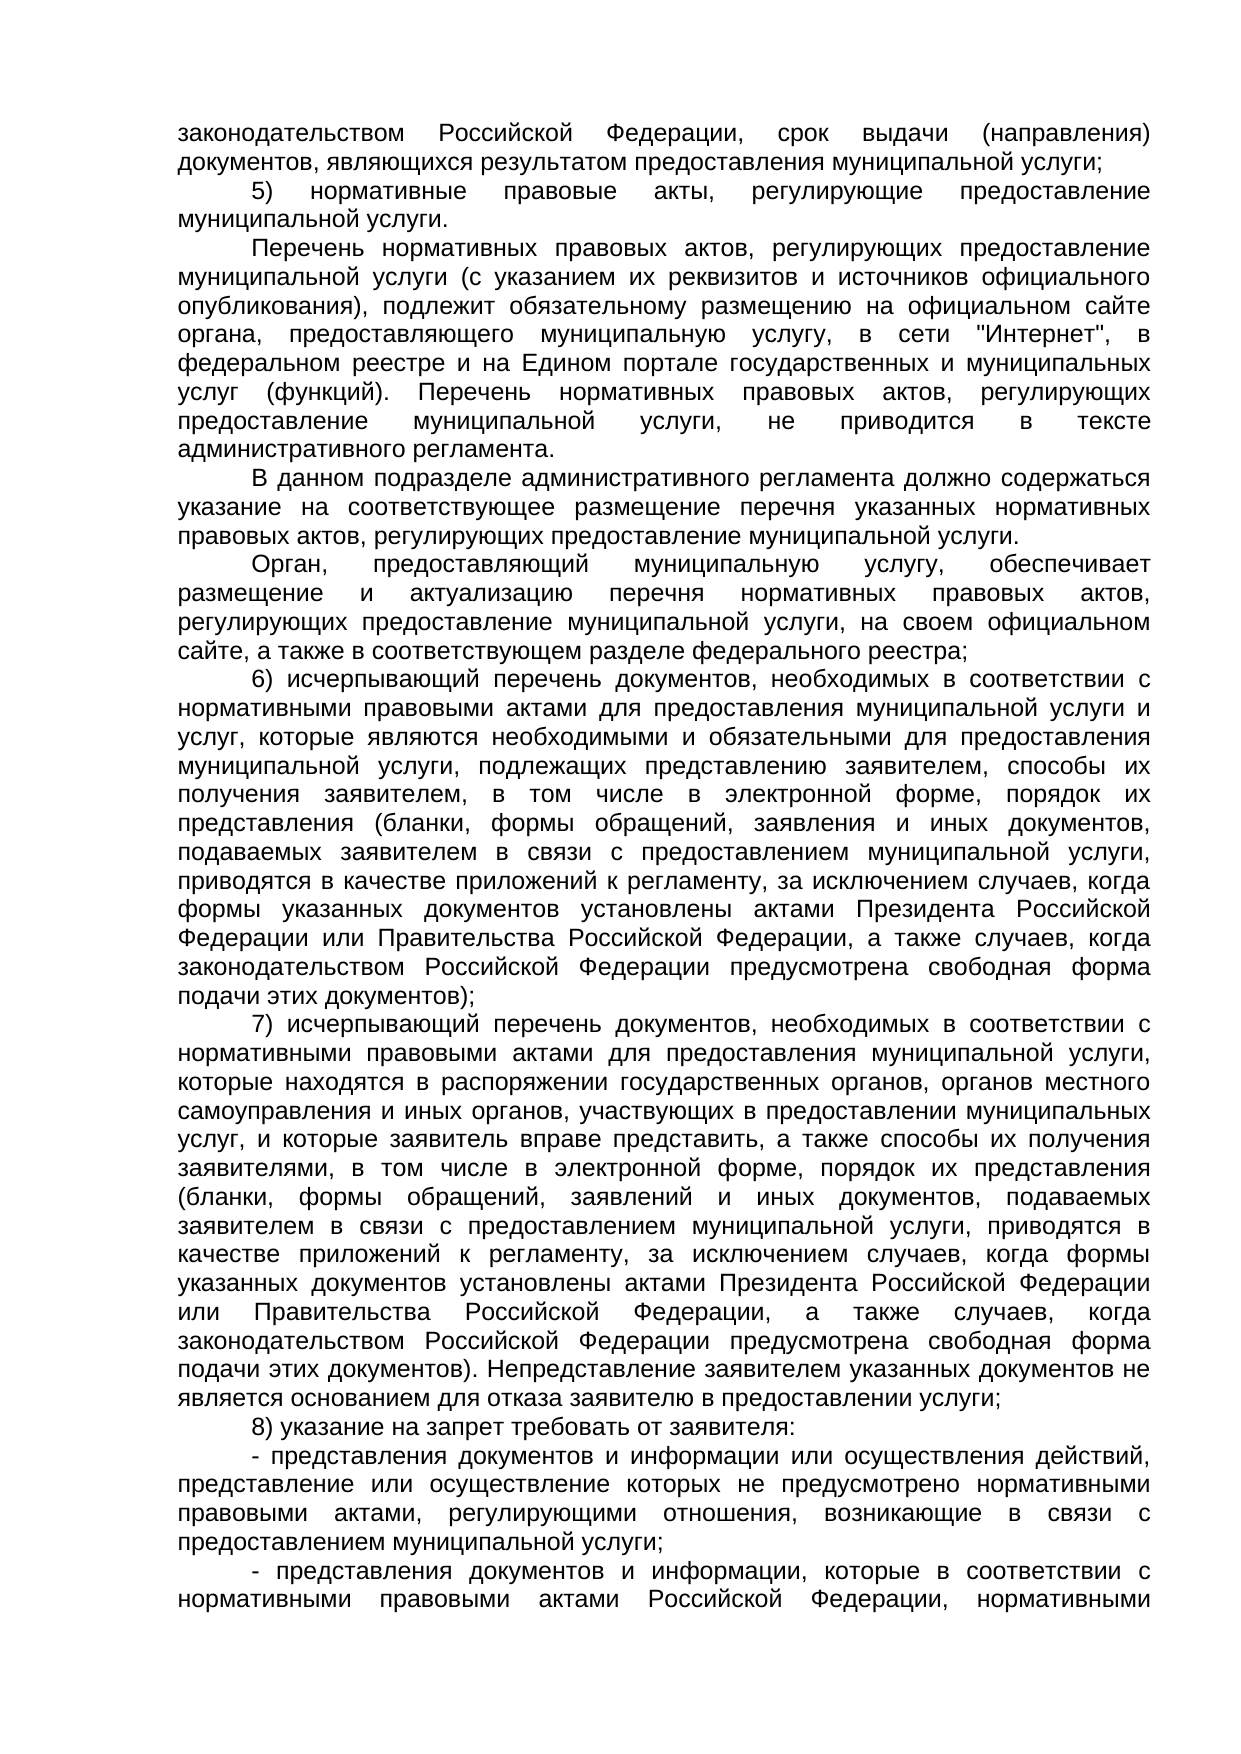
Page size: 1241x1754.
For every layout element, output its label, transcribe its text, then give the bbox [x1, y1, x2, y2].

text 8) указание на запрет требовать от заявителя: [177, 1412, 1152, 1441]
text 5) нормативные правовые акты, регулирующие предоставление муниципальной услуги. [177, 176, 1152, 233]
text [177, 1556, 1152, 1613]
text Перечень нормативных правовых актов, регулирующих предоставление муниципальной услуги (с указанием их реквизитов и источников официального опубликования), подлежит обязательному размещению на официальном сайте органа, предоставляющего муниципальную услугу, в сети "Интернет", в федеральном реестре и на Едином портале государственных и муниципальных услуг (функций). Перечень нормативных правовых актов, регулирующих предоставление муниципальной услуги, не приводится в тексте административного регламента. [177, 233, 1152, 463]
text 7) исчерпывающий перечень документов, необходимых в соответствии с нормативными правовыми актами для предоставления муниципальной услуги, которые находятся в распоряжении государственных органов, органов местного самоуправления и иных органов, участвующих в предоставлении муниципальных услуг, и которые заявитель вправе представить, а также способы их получения заявителями, в том числе в электронной форме, порядок их представления (бланки, формы обращений, заявлений и иных документов, подаваемых заявителем в связи с предоставлением муниципальной услуги, приводятся в качестве приложений к регламенту, за исключением случаев, когда формы указанных документов установлены актами Президента Российской Федерации или Правительства Российской Федерации, а также случаев, когда законодательством Российской Федерации предусмотрена свободная форма подачи этих документов). Непредставление заявителем указанных документов не является основанием для отказа заявителю в предоставлении услуги; [177, 1009, 1152, 1412]
text Орган, предоставляющий муниципальную услугу, обеспечивает размещение и актуализацию перечня нормативных правовых актов, регулирующих предоставление муниципальной услуги, на своем официальном сайте, а также в соответствующем разделе федерального реестра; [177, 549, 1152, 664]
text - представления документов и информации или осуществления действий, представление или осуществление которых не предусмотрено нормативными правовыми актами, регулирующими отношения, возникающие в связи с предоставлением муниципальной услуги; [177, 1441, 1152, 1556]
text 6) исчерпывающий перечень документов, необходимых в соответствии с нормативными правовыми актами для предоставления муниципальной услуги и услуг, которые являются необходимыми и обязательными для предоставления муниципальной услуги, подлежащих представлению заявителем, способы их получения заявителем, в том числе в электронной форме, порядок их представления (бланки, формы обращений, заявления и иных документов, подаваемых заявителем в связи с предоставлением муниципальной услуги, приводятся в качестве приложений к регламенту, за исключением случаев, когда формы указанных документов установлены актами Президента Российской Федерации или Правительства Российской Федерации, а также случаев, когда законодательством Российской Федерации предусмотрена свободная форма подачи этих документов); [177, 664, 1152, 1009]
text В данном подразделе административного регламента должно содержаться указание на соответствующее размещение перечня указанных нормативных правовых актов, регулирующих предоставление муниципальной услуги. [177, 463, 1152, 549]
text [177, 118, 1152, 176]
